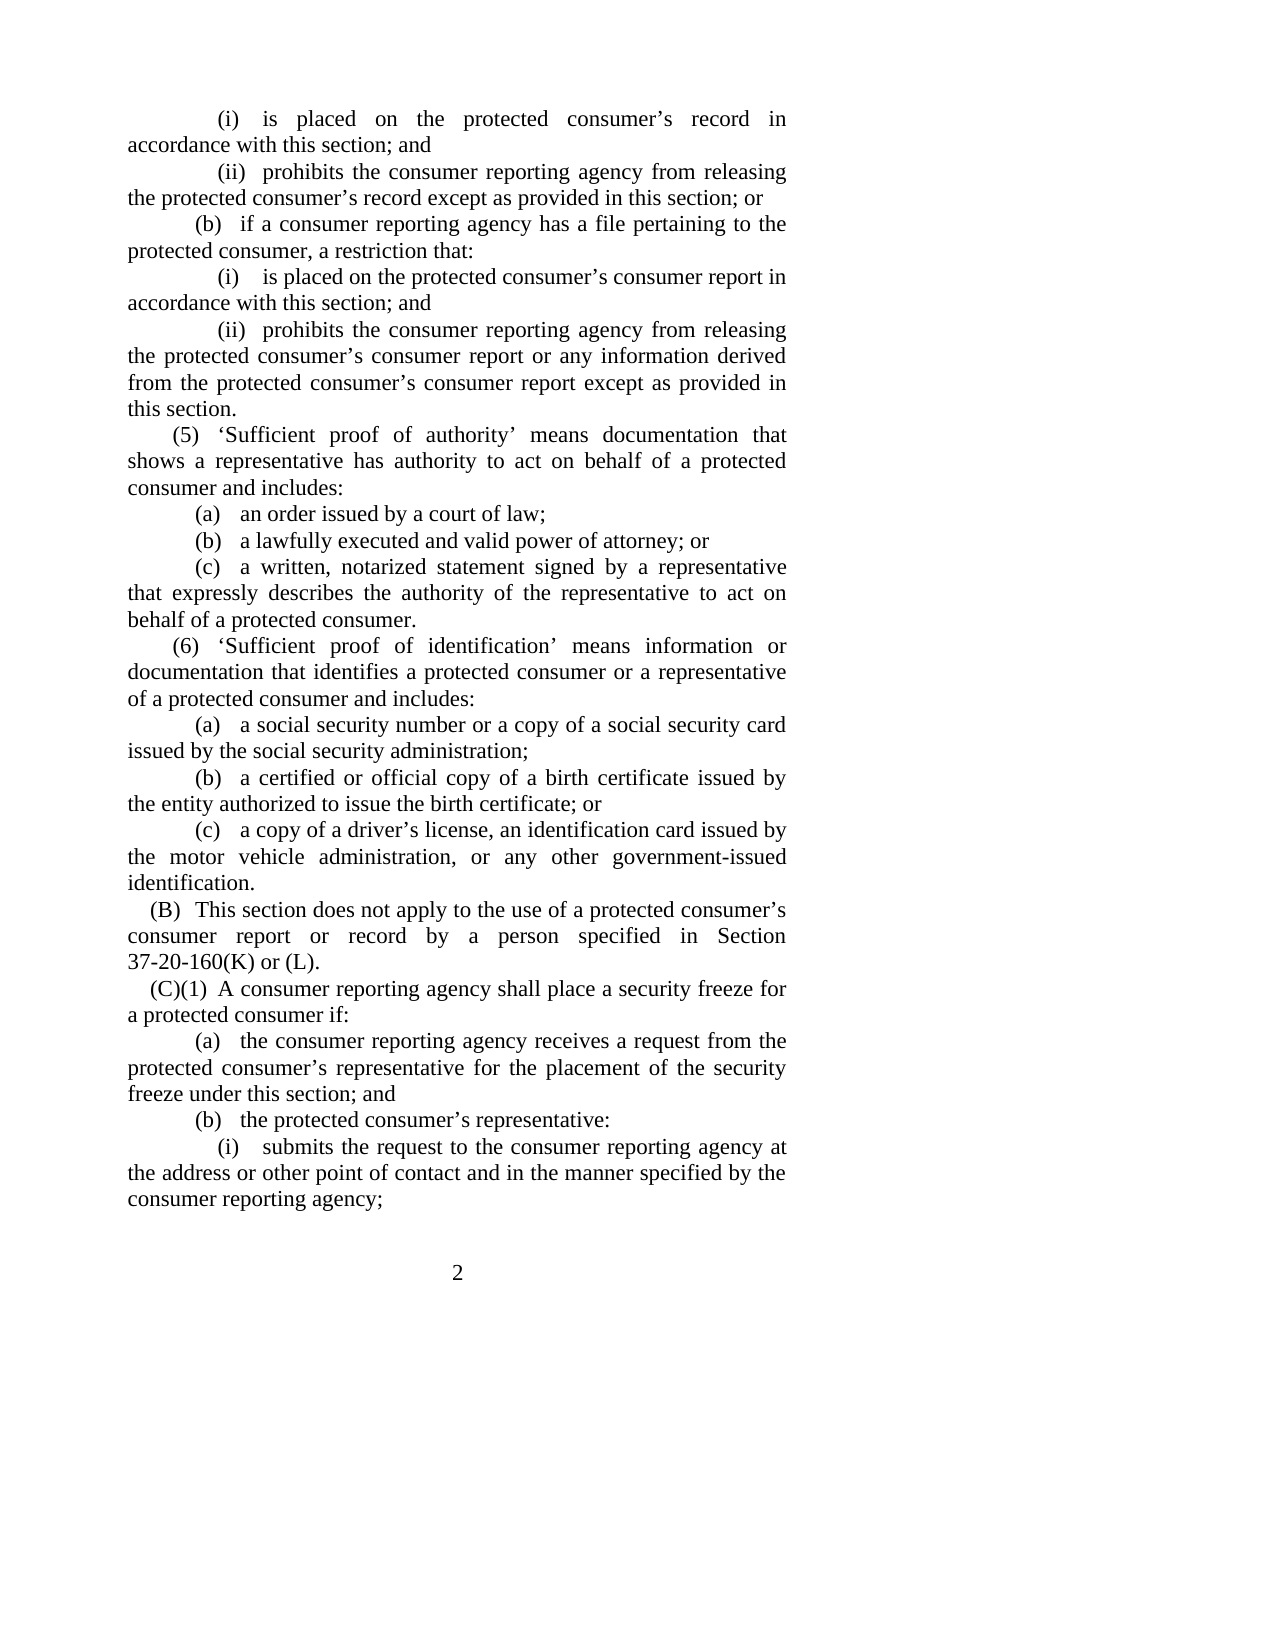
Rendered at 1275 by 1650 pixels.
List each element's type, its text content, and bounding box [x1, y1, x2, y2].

text (a) the consumer reporting agency receives a request from the protected consumer’s representative for the placement of the security freeze under this section; and [127, 1027, 787, 1106]
text (ii) prohibits the consumer reporting agency from releasing the protected consumer’s consumer report or any information derived from the protected consumer’s consumer report except as provided in this section. [127, 316, 787, 421]
text (b) a lawfully executed and valid power of attorney; or [127, 527, 787, 553]
text (c) a written, notarized statement signed by a representative that expressly describes the authority of the representative to act on behalf of a protected consumer. [127, 553, 787, 632]
text (i) is placed on the protected consumer’s record in accordance with this section; and [127, 105, 787, 158]
text (a) a social security number or a copy of a social security card issued by the social security administration; [127, 711, 787, 764]
text (C)(1) A consumer reporting agency shall place a security freeze for a protected consumer if: [127, 975, 787, 1027]
text (B) This section does not apply to the use of a protected consumer’s consumer report or record by a person specified in Section 37-20-160(K) or (L). [127, 896, 787, 975]
text (c) a copy of a driver’s license, an identification card issued by the motor vehicle administration, or any other government-issued identification. [127, 817, 787, 896]
text (b) the protected consumer’s representative: [127, 1106, 787, 1133]
text (i) is placed on the protected consumer’s consumer report in accordance with this section; and [127, 263, 787, 316]
text (a) an order issued by a court of law; [127, 500, 787, 527]
text (b) a certified or official copy of a birth certificate issued by the entity authorized to issue the birth certificate; or [127, 764, 787, 817]
text (ii) prohibits the consumer reporting agency from releasing the protected consumer’s record except as provided in this section; or [127, 158, 787, 210]
text (i) submits the request to the consumer reporting agency at the address or other point of contact and in the manner specified by the consumer reporting agency; [127, 1133, 787, 1212]
text (6) ‘Sufficient proof of identification’ means information or documentation that identifies a protected consumer or a representative of a protected consumer and includes: [127, 632, 787, 711]
text (5) ‘Sufficient proof of authority’ means documentation that shows a representative has authority to act on behalf of a protected consumer and includes: [127, 421, 787, 500]
text (b) if a consumer reporting agency has a file pertaining to the protected consumer, a restriction that: [127, 210, 787, 263]
